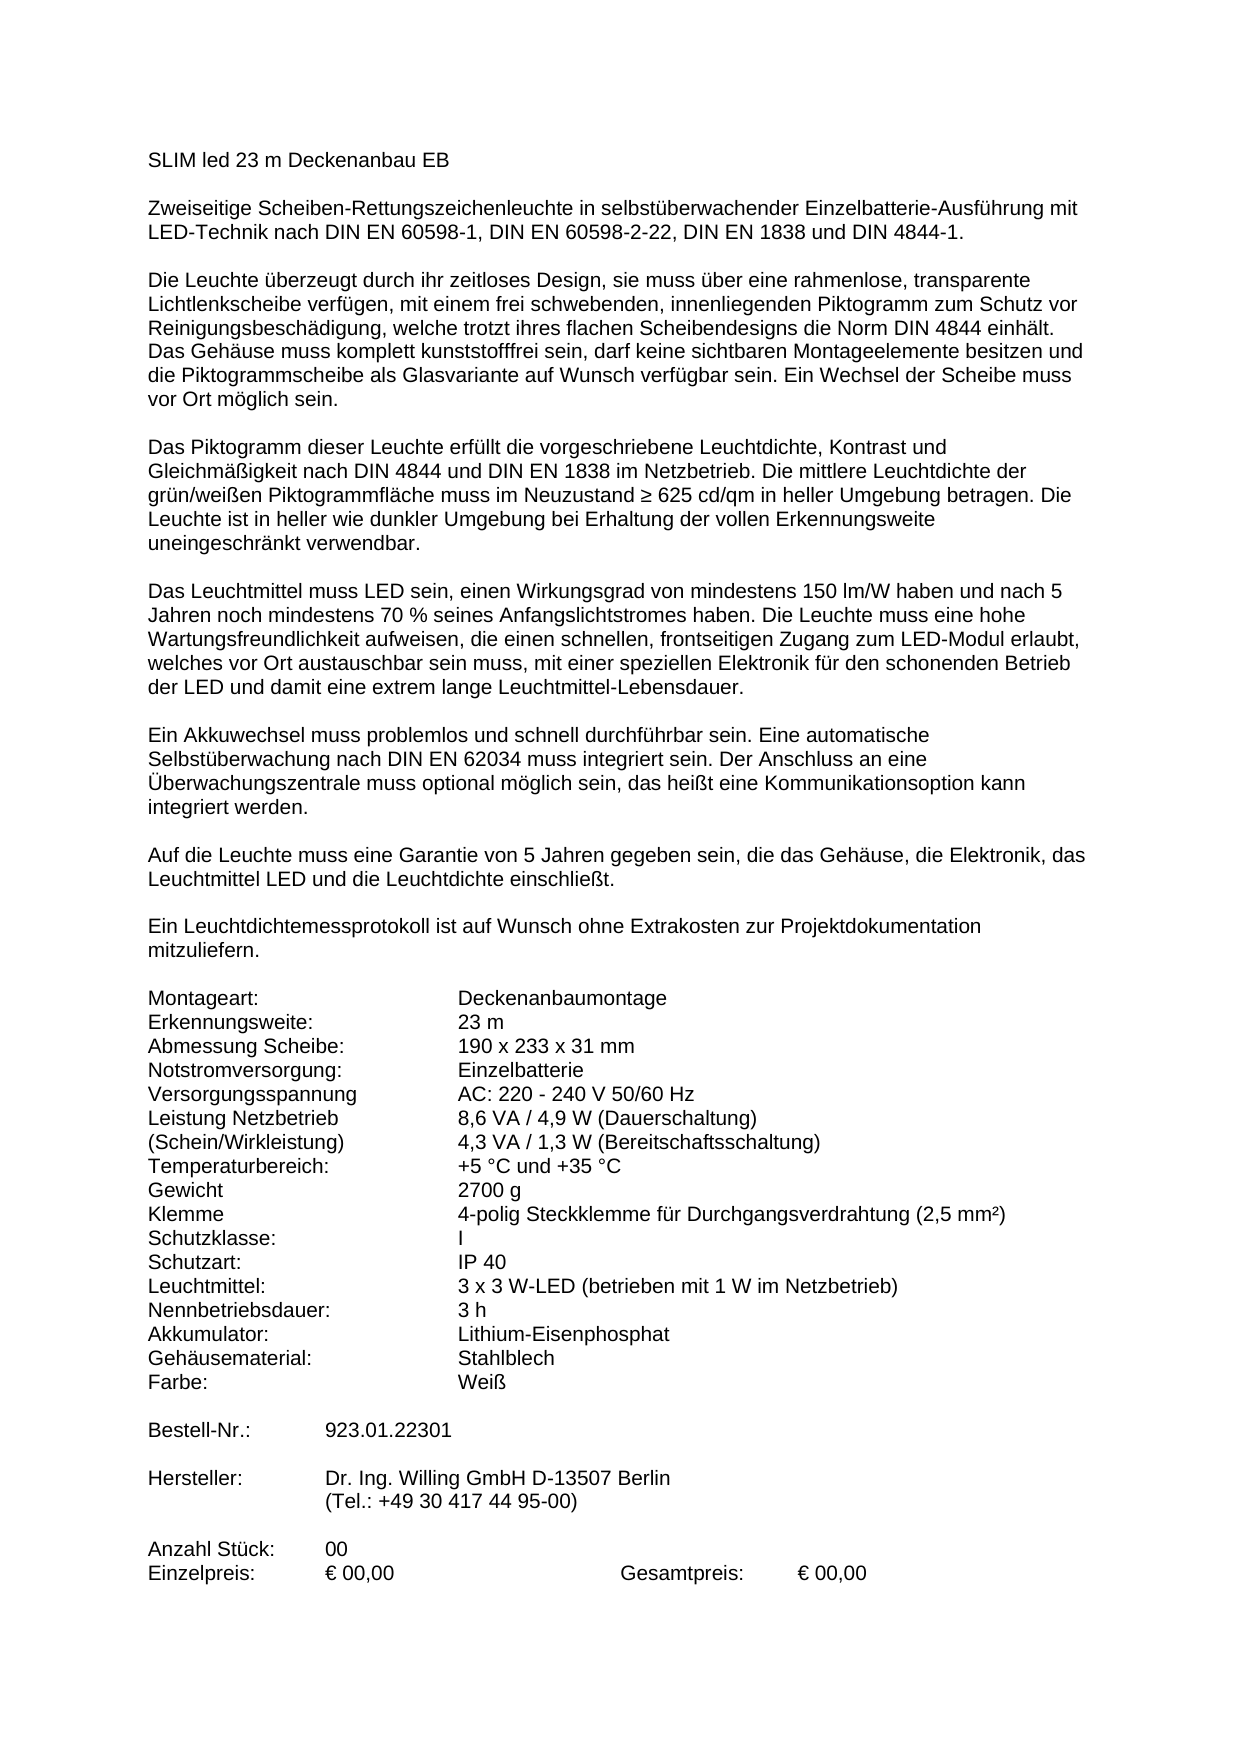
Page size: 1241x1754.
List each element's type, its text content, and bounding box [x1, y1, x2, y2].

text Ein Leuchtdichtemessprotokoll ist auf Wunsch ohne Extrakosten zur Projektdokumentation mitzuliefern. [148, 914, 1093, 962]
text Notstromversorgung: Einzelbatterie [148, 1058, 1093, 1082]
text Schutzklasse: I [148, 1226, 1093, 1250]
text Gehäusematerial: Stahlblech [148, 1346, 1093, 1369]
text Gewicht 2700 g [148, 1178, 1093, 1202]
text Das Piktogramm dieser Leuchte erfüllt die vorgeschriebene Leuchtdichte, Kontrast und Gleichmäßigkeit nach DIN 4844 und DIN EN 1838 im Netzbetrieb. Die mittlere Leuchtdichte der grün/weißen Piktogrammfläche muss im Neuzustand ≥ 625 cd/qm in heller Umgebung betragen. Die Leuchte ist in heller wie dunkler Umgebung bei Erhaltung der vollen Erkennungsweite uneingeschränkt verwendbar. [148, 435, 1093, 555]
text SLIM led 23 m Deckenanbau EB [148, 148, 1093, 172]
text Bestell-Nr.: 923.01.22301 [148, 1417, 1093, 1441]
text Temperaturbereich: +5 °C und +35 °C [148, 1154, 1093, 1178]
text Klemme 4-polig Steckklemme für Durchgangsverdrahtung (2,5 mm²) [148, 1202, 1093, 1226]
text Ein Akkuwechsel muss problemlos und schnell durchführbar sein. Eine automatische Selbstüberwachung nach DIN EN 62034 muss integriert sein. Der Anschluss an eine Überwachungszentrale muss optional möglich sein, das heißt eine Kommunikationsoption kann integriert werden. [148, 723, 1093, 818]
text Zweiseitige Scheiben-Rettungszeichenleuchte in selbstüberwachender Einzelbatterie-Ausführung mit LED-Technik nach DIN EN 60598-1, DIN EN 60598-2-22, DIN EN 1838 und DIN 4844-1. [148, 196, 1093, 243]
text Schutzart: IP 40 [148, 1250, 1093, 1274]
text (Tel.: +49 30 417 44 95-00) [148, 1489, 1093, 1513]
text Das Leuchtmittel muss LED sein, einen Wirkungsgrad von mindestens 150 lm/W haben und nach 5 Jahren noch mindestens 70 % seines Anfangslichtstromes haben. Die Leuchte muss eine hohe Wartungsfreundlichkeit aufweisen, die einen schnellen, frontseitigen Zugang zum LED-Modul erlaubt, welches vor Ort austauschbar sein muss, mit einer speziellen Elektronik für den schonenden Betrieb der LED und damit eine extrem lange Leuchtmittel-Lebensdauer. [148, 579, 1093, 699]
text Die Leuchte überzeugt durch ihr zeitloses Design, sie muss über eine rahmenlose, transparente Lichtlenkscheibe verfügen, mit einem frei schwebenden, innenliegenden Piktogramm zum Schutz vor Reinigungsbeschädigung, welche trotzt ihres flachen Scheibendesigns die Norm DIN 4844 einhält. Das Gehäuse muss komplett kunststofffrei sein, darf keine sichtbaren Montageelemente besitzen und die Piktogrammscheibe als Glasvariante auf Wunsch verfügbar sein. Ein Wechsel der Scheibe muss vor Ort möglich sein. [148, 267, 1093, 411]
text (Schein/Wirkleistung) 4,3 VA / 1,3 W (Bereitschaftsschaltung) [148, 1130, 1093, 1154]
text Versorgungsspannung AC: 220 - 240 V 50/60 Hz [148, 1082, 1093, 1106]
text Leistung Netzbetrieb 8,6 VA / 4,9 W (Dauerschaltung) [148, 1106, 1093, 1130]
text Akkumulator: Lithium-Eisenphosphat [148, 1322, 1093, 1346]
text Nennbetriebsdauer: 3 h [148, 1298, 1093, 1322]
text Einzelpreis: € 00,00 Gesamtpreis: € 00,00 [148, 1561, 1093, 1585]
text Abmessung Scheibe: 190 x 233 x 31 mm [148, 1034, 1093, 1058]
text Leuchtmittel: 3 x 3 W-LED (betrieben mit 1 W im Netzbetrieb) [148, 1274, 1093, 1298]
text Anzahl Stück: 00 [148, 1537, 1093, 1561]
text Erkennungsweite: 23 m [148, 1010, 1093, 1034]
text Farbe: Weiß [148, 1369, 1093, 1393]
text Hersteller: Dr. Ing. Willing GmbH D-13507 Berlin [148, 1465, 1093, 1489]
text Auf die Leuchte muss eine Garantie von 5 Jahren gegeben sein, die das Gehäuse, die Elektronik, das Leuchtmittel LED und die Leuchtdichte einschließt. [148, 842, 1093, 890]
text Montageart: Deckenanbaumontage [148, 986, 1093, 1010]
